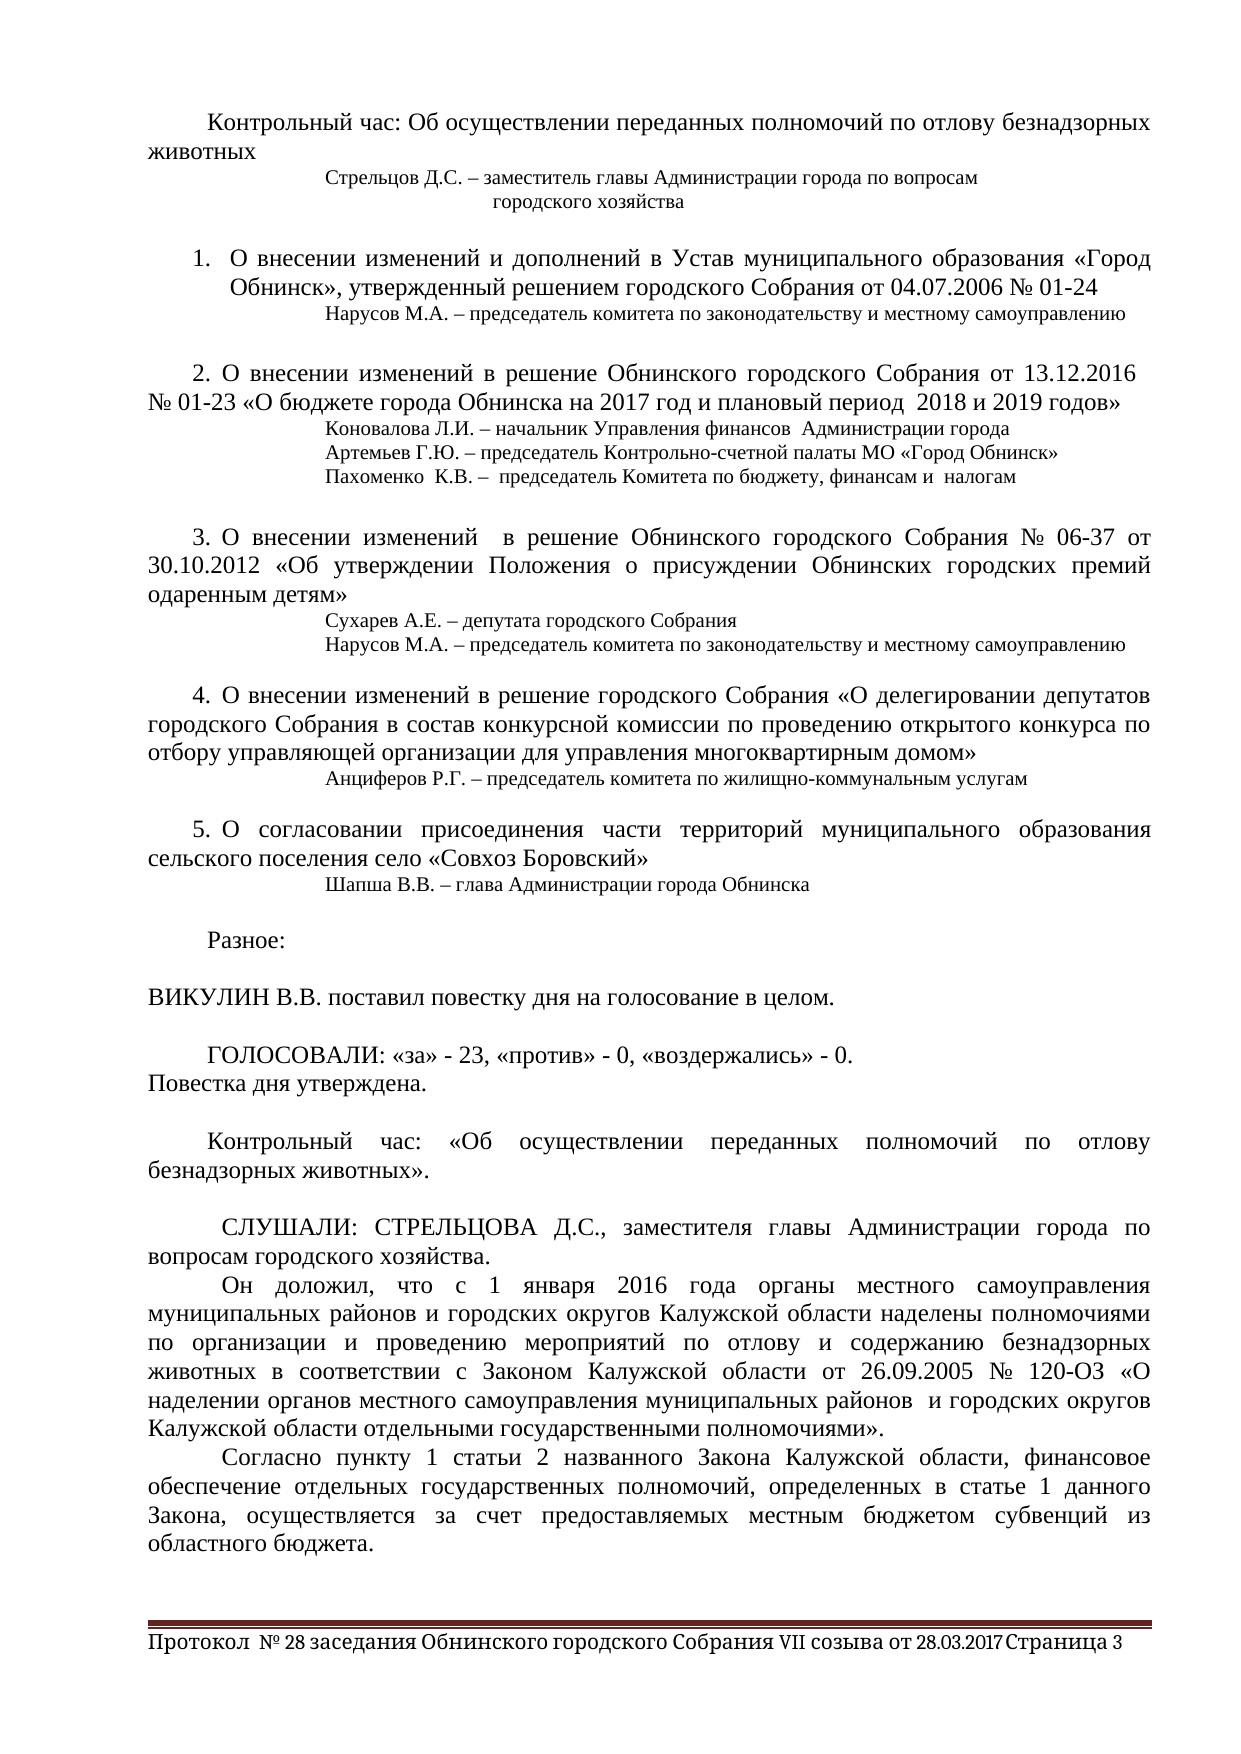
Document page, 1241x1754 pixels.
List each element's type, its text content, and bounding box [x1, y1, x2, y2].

text Стрельцов Д.С. – заместитель главы Администрации города по вопросам [148, 165, 1152, 189]
list О внесении изменений и дополнений в Устав муниципального образования «Город Обнинск», утвержденный решением городского Собрания от 04.07.2006 № 01-24 [192, 243, 1152, 301]
text Он доложил, что с 1 января 2016 года органы местного самоуправления муниципальных районов и городских округов Калужской области наделены полномочиями по организации и проведению мероприятий по отлову и содержанию безнадзорных животных в соответствии с Законом Калужской области от 26.09.2005 № 120-ОЗ «О наделении органов местного самоуправления муниципальных районов и городских округов Калужской области отдельными государственными полномочиями». [148, 1270, 1152, 1442]
text Анциферов Р.Г. – председатель комитета по жилищно-коммунальным услугам [295, 766, 1152, 790]
text городского хозяйства [148, 189, 1152, 213]
text Контрольный час: Об осуществлении переданных полномочий по отлову безнадзорных животных [148, 107, 1152, 165]
text Артемьев Г.Ю. – председатель Контрольно-счетной палаты МО «Город Обнинск» [251, 440, 1152, 464]
list О внесении изменений в решение Обнинского городского Собрания № 06-37 от 30.10.2012 «Об утверждении Положения о присуждении Обнинских городских премий одаренным детям» [148, 522, 1152, 608]
text Коновалова Л.И. – начальник Управления финансов Администрации города [295, 416, 1152, 440]
text ГОЛОСОВАЛИ: «за» - 23, «против» - 0, «воздержались» - 0. [148, 1040, 1152, 1068]
text СЛУШАЛИ: СТРЕЛЬЦОВА Д.С., заместителя главы Администрации города по вопросам городского хозяйства. [148, 1212, 1152, 1270]
text Сухарев А.Е. – депутата городского Собрания [148, 608, 1152, 632]
text Повестка дня утверждена. [148, 1068, 1152, 1097]
subtitle О согласовании присоединения части территорий муниципального образования сельского поселения село «Совхоз Боровский» [148, 814, 1152, 872]
text Шапша В.В. – глава Администрации города Обнинска [295, 872, 1152, 896]
list О внесении изменений в решение Обнинского городского Собрания от 13.12.2016 № 01-23 «О бюджете города Обнинска на 2017 год и плановый период 2018 и 2019 годов» [148, 358, 1137, 416]
text Разное: [148, 925, 1152, 953]
text Согласно пункту 1 статьи 2 названного Закона Калужской области, финансовое обеспечение отдельных государственных полномочий, определенных в статье 1 данного Закона, осуществляется за счет предоставляемых местным бюджетом субвенций из областного бюджета. [148, 1442, 1152, 1557]
subtitle О внесении изменений в решение городского Собрания «О делегировании депутатов городского Собрания в состав конкурсной комиссии по проведению открытого конкурса по отбору управляющей организации для управления многоквартирным домом» [148, 680, 1152, 766]
text Пахоменко К.В. – председатель Комитета по бюджету, финансам и налогам [251, 464, 1152, 488]
text Контрольный час: «Об осуществлении переданных полномочий по отлову безнадзорных животных». [148, 1126, 1152, 1183]
text Нарусов М.А. – председатель комитета по законодательству и местному самоуправлению [295, 301, 1152, 325]
text ВИКУЛИН В.В. поставил повестку дня на голосование в целом. [148, 982, 1152, 1011]
text Нарусов М.А. – председатель комитета по законодательству и местному самоуправлению [148, 632, 1152, 656]
